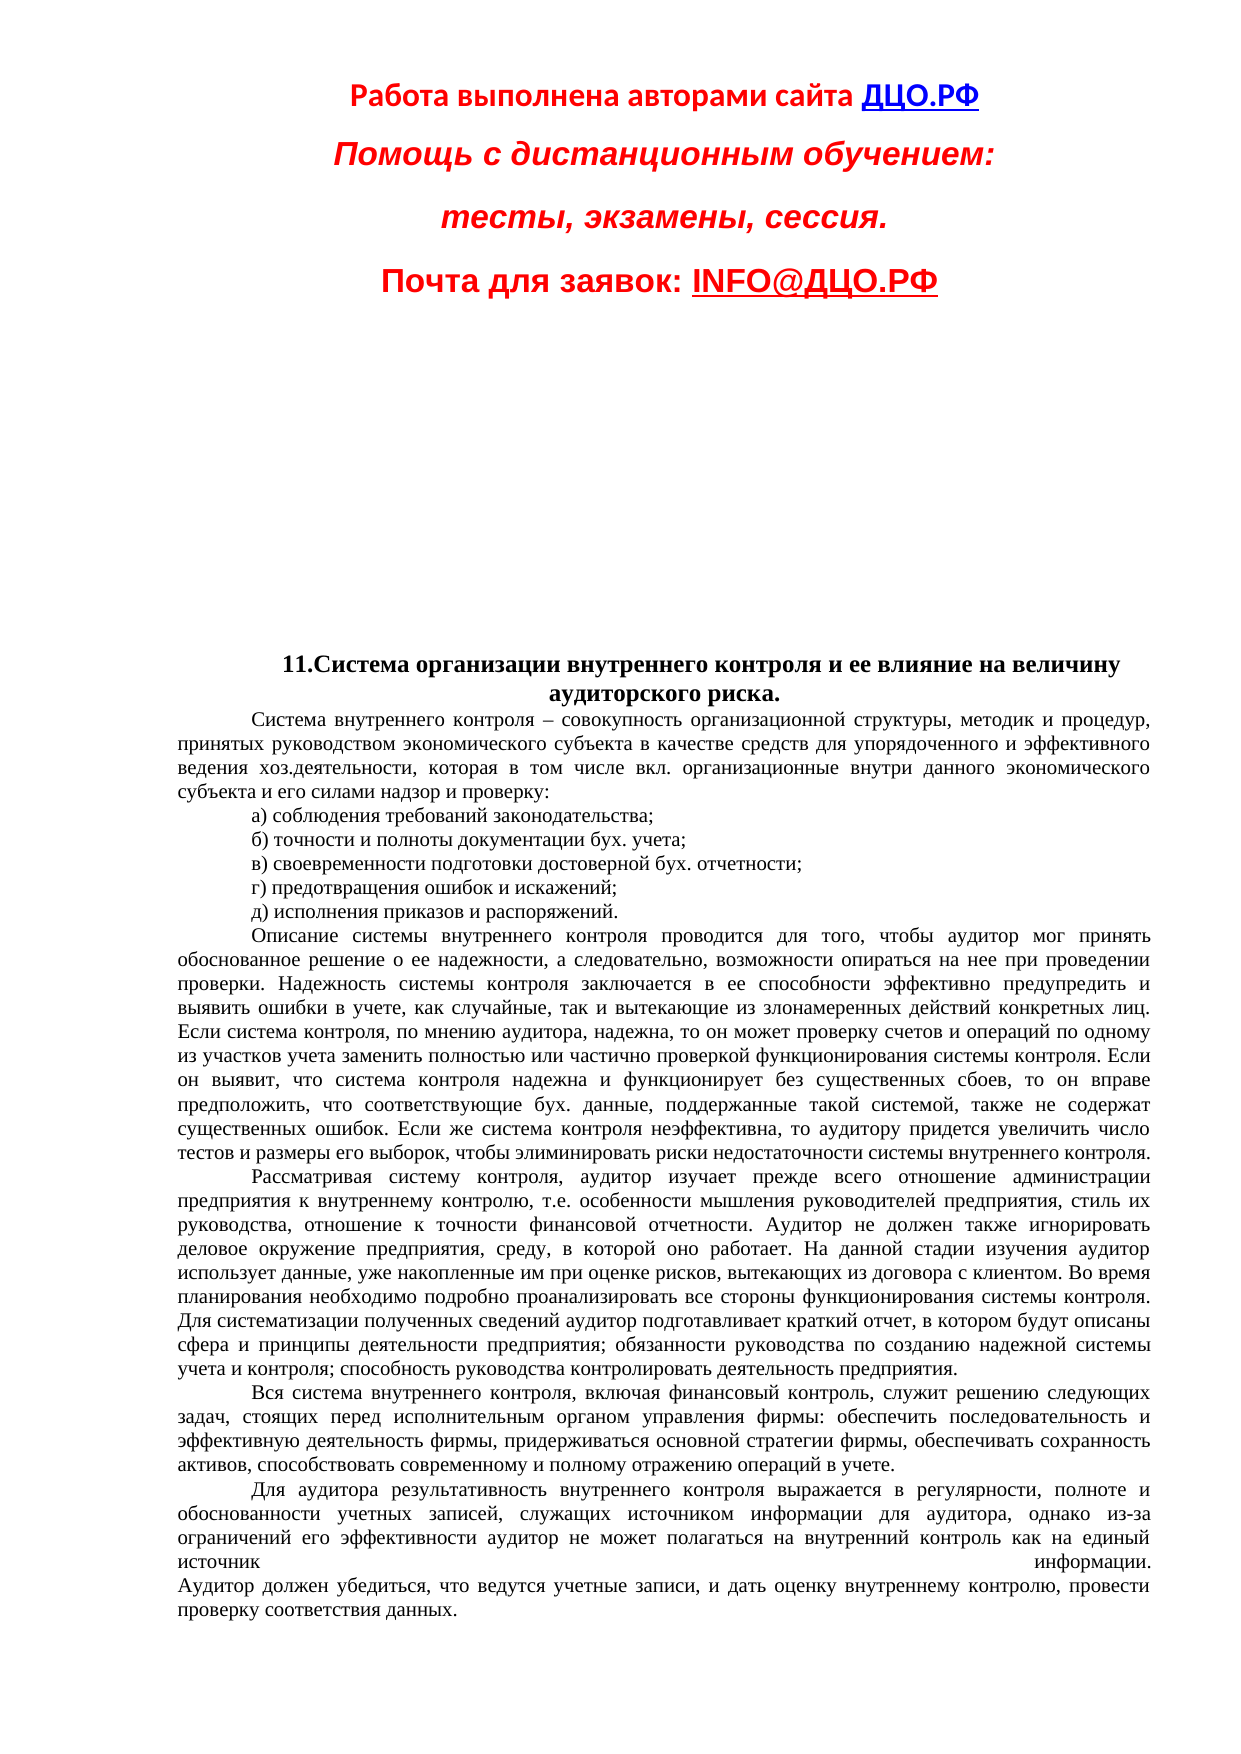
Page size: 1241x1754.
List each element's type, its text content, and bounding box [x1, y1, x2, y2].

text Система внутреннего контроля – совокупность организационной структуры, методик и процедур, принятых руководством экономического субъекта в качестве средств для упорядоченного и эффективного ведения хоз.деятельности, которая в том числе вкл. организационные внутри данного экономического субъекта и его силами надзор и проверку: [177, 706, 1152, 803]
text б) точности и полноты документации бух. учета; [177, 827, 1152, 851]
text д) исполнения приказов и распоряжений. [177, 899, 1152, 923]
text Описание системы внутреннего контроля проводится для того, чтобы аудитор мог принять обоснованное решение о ее надежности, а следовательно, возможности опираться на нее при проведении проверки. Надежность системы контроля заключается в ее способности эффективно предупредить и выявить ошибки в учете, как случайные, так и вытекающие из злонамеренных действий конкретных лиц. Если система контроля, по мнению аудитора, надежна, то он может проверку счетов и операций по одному из участков учета заменить полностью или частично проверкой функционирования системы контроля. Если он выявит, что система контроля надежна и функционирует без существенных сбоев, то он вправе предположить, что соответствующие бух. данные, поддержанные такой системой, также не содержат существенных ошибок. Если же система контроля неэффективна, то аудитору придется увеличить число тестов и размеры его выборок, чтобы элиминировать риски недостаточности системы внутреннего контроля. [177, 923, 1152, 1164]
text Вся система внутреннего контроля, включая финансовый контроль, служит решению следующих задач, стоящих перед исполнительным органом управления фирмы: обеспечить последовательность и эффективную деятельность фирмы, придерживаться основной стратегии фирмы, обеспечивать сохранность активов, способствовать современному и полному отражению операций в учете. [177, 1380, 1152, 1476]
text в) своевременности подготовки достоверной бух. отчетности; [177, 851, 1152, 875]
text г) предотвращения ошибок и искажений; [177, 875, 1152, 899]
text Для аудитора результативность внутреннего контроля выражается в регулярности, полноте и обоснованности учетных записей, служащих источником информации для аудитора, однако из-за ограничений его эффективности аудитор не может полагаться на внутренний контроль как на единый источник информации. Аудитор должен убедиться, что ведутся учетные записи, и дать оценку внутреннему контролю, провести проверку соответствия данных. [177, 1476, 1152, 1621]
text Рассматривая систему контроля, аудитор изучает прежде всего отношение администрации предприятия к внутреннему контролю, т.е. особенности мышления руководителей предприятия, стиль их руководства, отношение к точности финансовой отчетности. Аудитор не должен также игнорировать деловое окружение предприятия, среду, в которой оно работает. На данной стадии изучения аудитор использует данные, уже накопленные им при оценке рисков, вытекающих из договора с клиентом. Во время планирования необходимо подробно проанализировать все стороны функционирования системы контроля. Для систематизации полученных сведений аудитор подготавливает краткий отчет, в котором будут описаны сфера и принципы деятельности предприятия; обязанности руководства по созданию надежной системы учета и контроля; способность руководства контролировать деятельность предприятия. [177, 1164, 1152, 1380]
text а) соблюдения требований законодательства; [177, 803, 1152, 827]
text 11.Система организации внутреннего контроля и ее влияние на величину аудиторского риска. [177, 649, 1152, 706]
